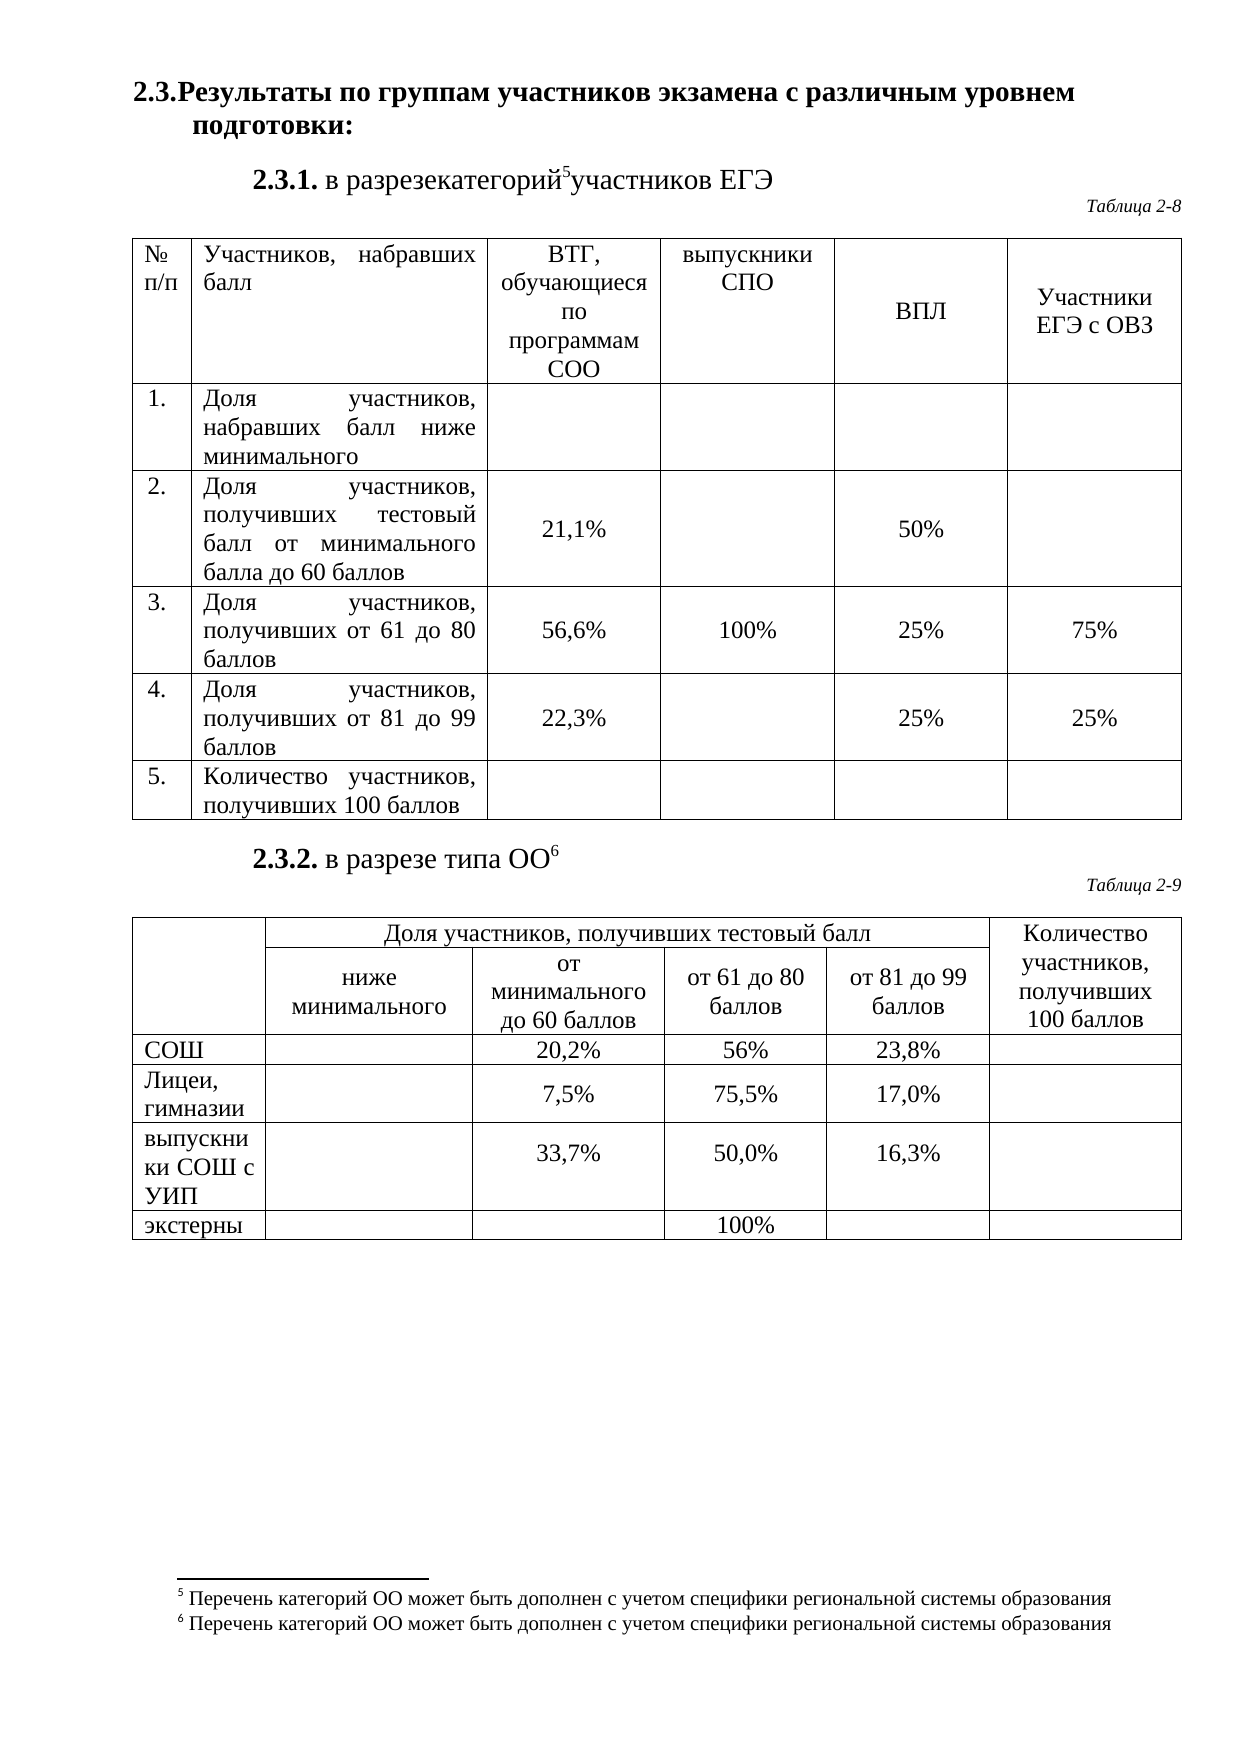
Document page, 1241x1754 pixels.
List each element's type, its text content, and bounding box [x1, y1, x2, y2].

text Таблица 2-9 [177, 874, 1181, 896]
table_cell 25% [1008, 674, 1181, 760]
subtitle Результаты по группам участников экзамена с различным уровнем подготовки: [133, 74, 1181, 141]
table_cell Лицеи, гимназии [133, 1065, 265, 1122]
table_cell [1008, 761, 1181, 819]
table_cell [133, 384, 191, 470]
table_cell [990, 1065, 1181, 1122]
table_cell [1008, 384, 1181, 470]
table_cell от 81 до 99 баллов [827, 948, 989, 1034]
table_cell [990, 1035, 1181, 1064]
table_cell 100% [661, 587, 834, 673]
table_cell Количество участников, получивших 100 баллов [192, 761, 487, 819]
table_cell выпускники СОШ с УИП [133, 1123, 265, 1209]
table_cell [133, 587, 191, 673]
table_cell [990, 1123, 1181, 1209]
table_cell [473, 1211, 664, 1239]
table_cell [835, 761, 1007, 819]
table_cell [488, 384, 660, 470]
table_cell [1008, 471, 1181, 586]
table_cell Доля участников, получивших тестовый балл от минимального балла до 60 баллов [192, 471, 487, 586]
table_header ВТГ, обучающиеся по программам СОО [488, 239, 660, 382]
table_cell [133, 761, 191, 819]
table_cell [661, 471, 834, 586]
table_header Доля участников, получивших тестовый балл [266, 918, 989, 947]
table_cell [827, 1211, 989, 1239]
subtitle в разрезекатегорийучастников ЕГЭ [252, 162, 1181, 195]
subtitle в разрезе типа ОО [252, 841, 1181, 874]
table_cell Доля участников, получивших от 81 до 99 баллов [192, 674, 487, 760]
table_cell экстерны [133, 1211, 265, 1239]
table_header выпускники СПО [661, 239, 834, 382]
table_cell [661, 674, 834, 760]
table_cell 75,5% [665, 1065, 826, 1122]
table_cell 75% [1008, 587, 1181, 673]
table_cell Доля участников, набравших балл ниже минимального [192, 384, 487, 470]
table_cell [266, 1211, 472, 1239]
table_cell СОШ [133, 1035, 265, 1064]
table_header Участников, набравших балл [192, 239, 487, 382]
table_cell [266, 1123, 472, 1209]
table_header № п/п [133, 239, 191, 382]
table_cell [661, 761, 834, 819]
text Таблица 2-8 [177, 195, 1181, 217]
table_cell [835, 384, 1007, 470]
table_header [133, 918, 265, 1034]
table_cell 100% [665, 1211, 826, 1239]
table_cell 25% [835, 587, 1007, 673]
table_cell [990, 1211, 1181, 1239]
table_cell [266, 1065, 472, 1122]
table_cell 22,3% [488, 674, 660, 760]
table_cell 23,8% [827, 1035, 989, 1064]
table_cell ниже минимального [266, 948, 472, 1034]
table_cell 21,1% [488, 471, 660, 586]
table_cell 17,0% [827, 1065, 989, 1122]
table_cell от минимального до 60 баллов [473, 948, 664, 1034]
table_cell 56% [665, 1035, 826, 1064]
table_cell 7,5% [473, 1065, 664, 1122]
table_cell 16,3% [827, 1123, 989, 1209]
table_cell 56,6% [488, 587, 660, 673]
table_header Участники ЕГЭ с ОВЗ [1008, 239, 1181, 382]
table_cell [266, 1035, 472, 1064]
table_cell [661, 384, 834, 470]
table_header ВПЛ [835, 239, 1007, 382]
table_cell [133, 674, 191, 760]
table_cell Доля участников, получивших от 61 до 80 баллов [192, 587, 487, 673]
table_cell 33,7% [473, 1123, 664, 1209]
table_cell 25% [835, 674, 1007, 760]
table_cell 50,0% [665, 1123, 826, 1209]
table_cell от 61 до 80 баллов [665, 948, 826, 1034]
table_header Количество участников, получивших 100 баллов [990, 918, 1181, 1034]
table_cell [133, 471, 191, 586]
table_cell [488, 761, 660, 819]
table_cell 20,2% [473, 1035, 664, 1064]
table_cell 50% [835, 471, 1007, 586]
